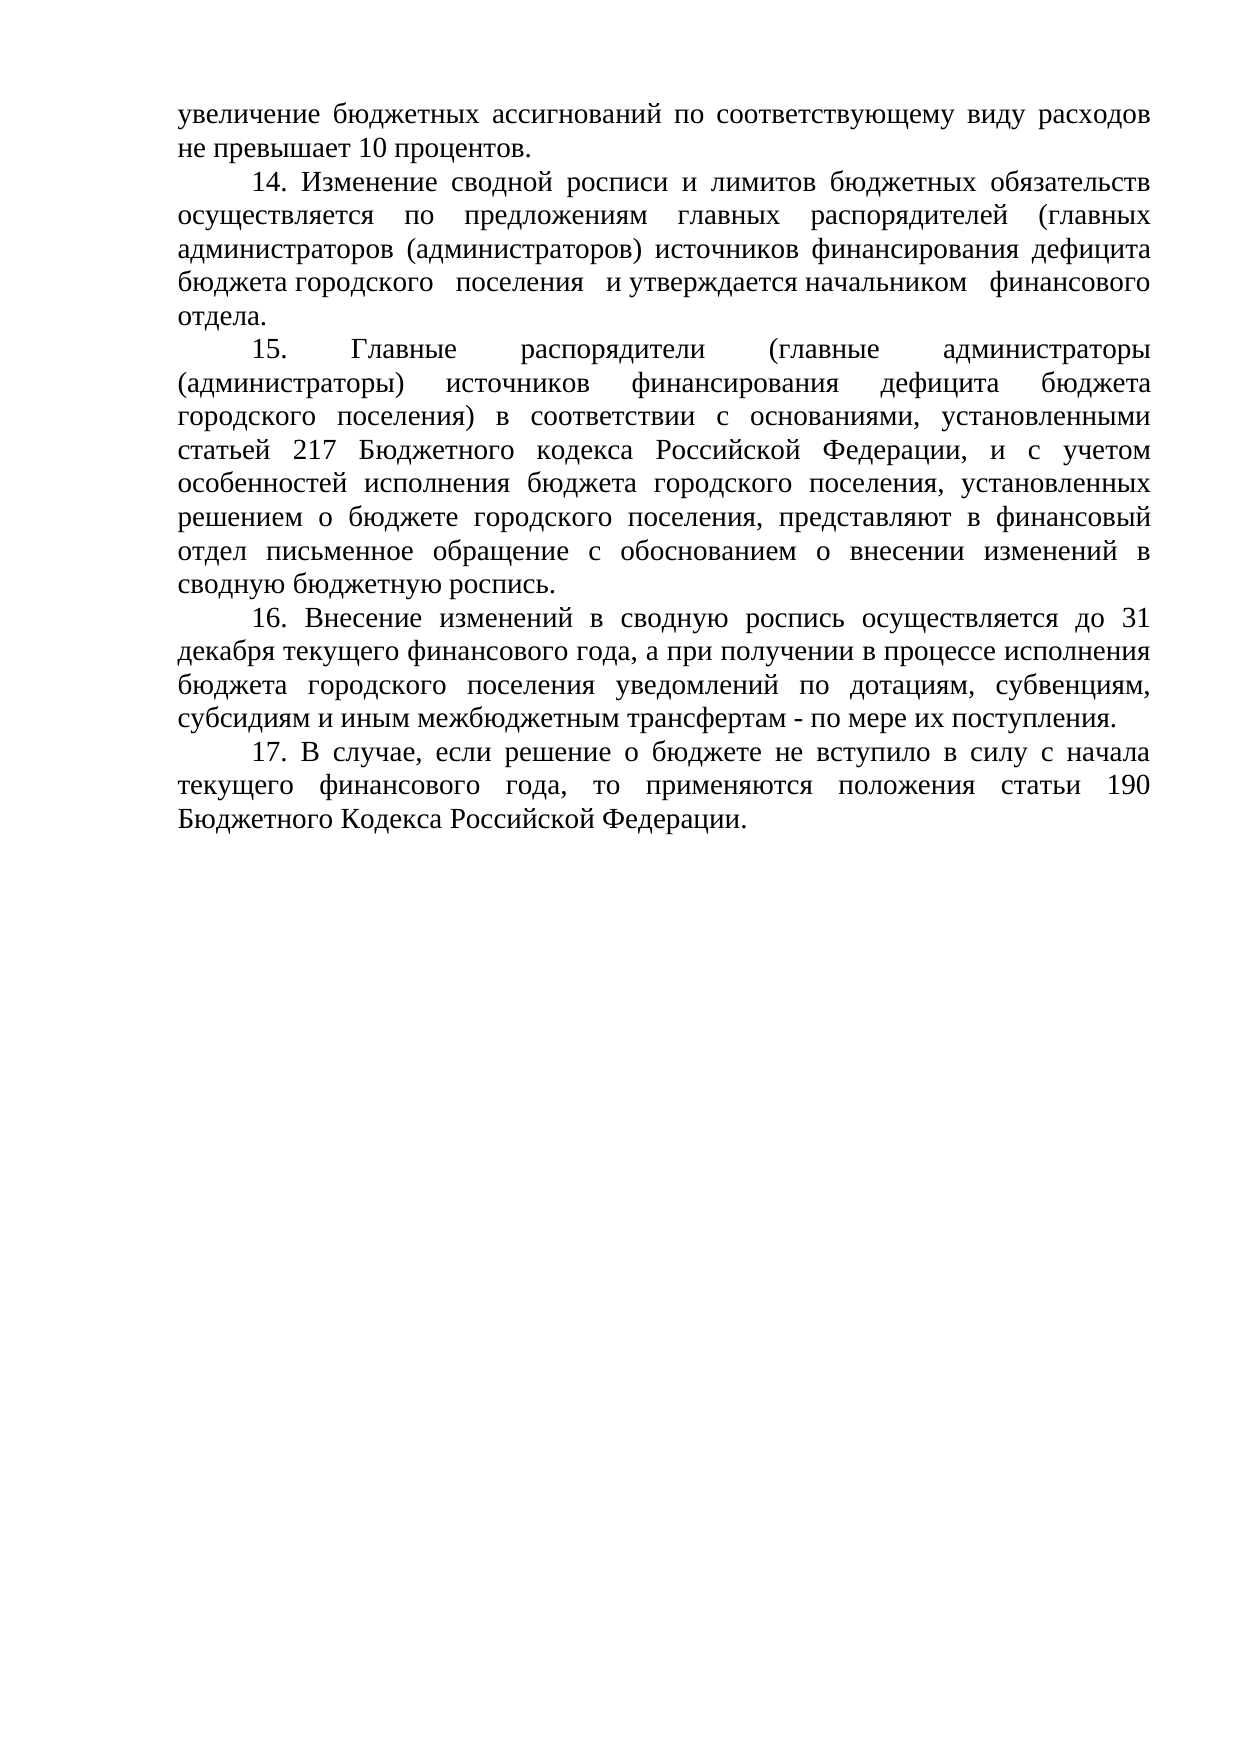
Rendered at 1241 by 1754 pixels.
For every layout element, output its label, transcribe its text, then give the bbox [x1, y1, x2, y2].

text 15. Главные распорядители (главные администраторы (администраторы) источников финансирования дефицита бюджета городского поселения) в соответствии с основаниями, установленными статьей 217 Бюджетного кодекса Российской Федерации, и с учетом особенностей исполнения бюджета городского поселения, установленных решением о бюджете городского поселения, представляют в финансовый отдел письменное обращение с обоснованием о внесении изменений в сводную бюджетную роспись. [177, 331, 1152, 600]
text 17. В случае, если решение о бюджете не вступило в силу с начала текущего финансового года, то применяются положения статьи 190 Бюджетного Кодекса Российской Федерации. [177, 734, 1152, 834]
text 14. Изменение сводной росписи и лимитов бюджетных обязательств осуществляется по предложениям главных распорядителей (главных администраторов (администраторов) источников финансирования дефицита бюджета городского поселения и утверждается начальником финансового отдела. [177, 164, 1152, 331]
text увеличение бюджетных ассигнований по соответствующему виду расходов не превышает 10 процентов. [177, 97, 1152, 164]
text 16. Внесение изменений в сводную роспись осуществляется до 31 декабря текущего финансового года, а при получении в процессе исполнения бюджета городского поселения уведомлений по дотациям, субвенциям, субсидиям и иным межбюджетным трансфертам - по мере их поступления. [177, 600, 1152, 734]
